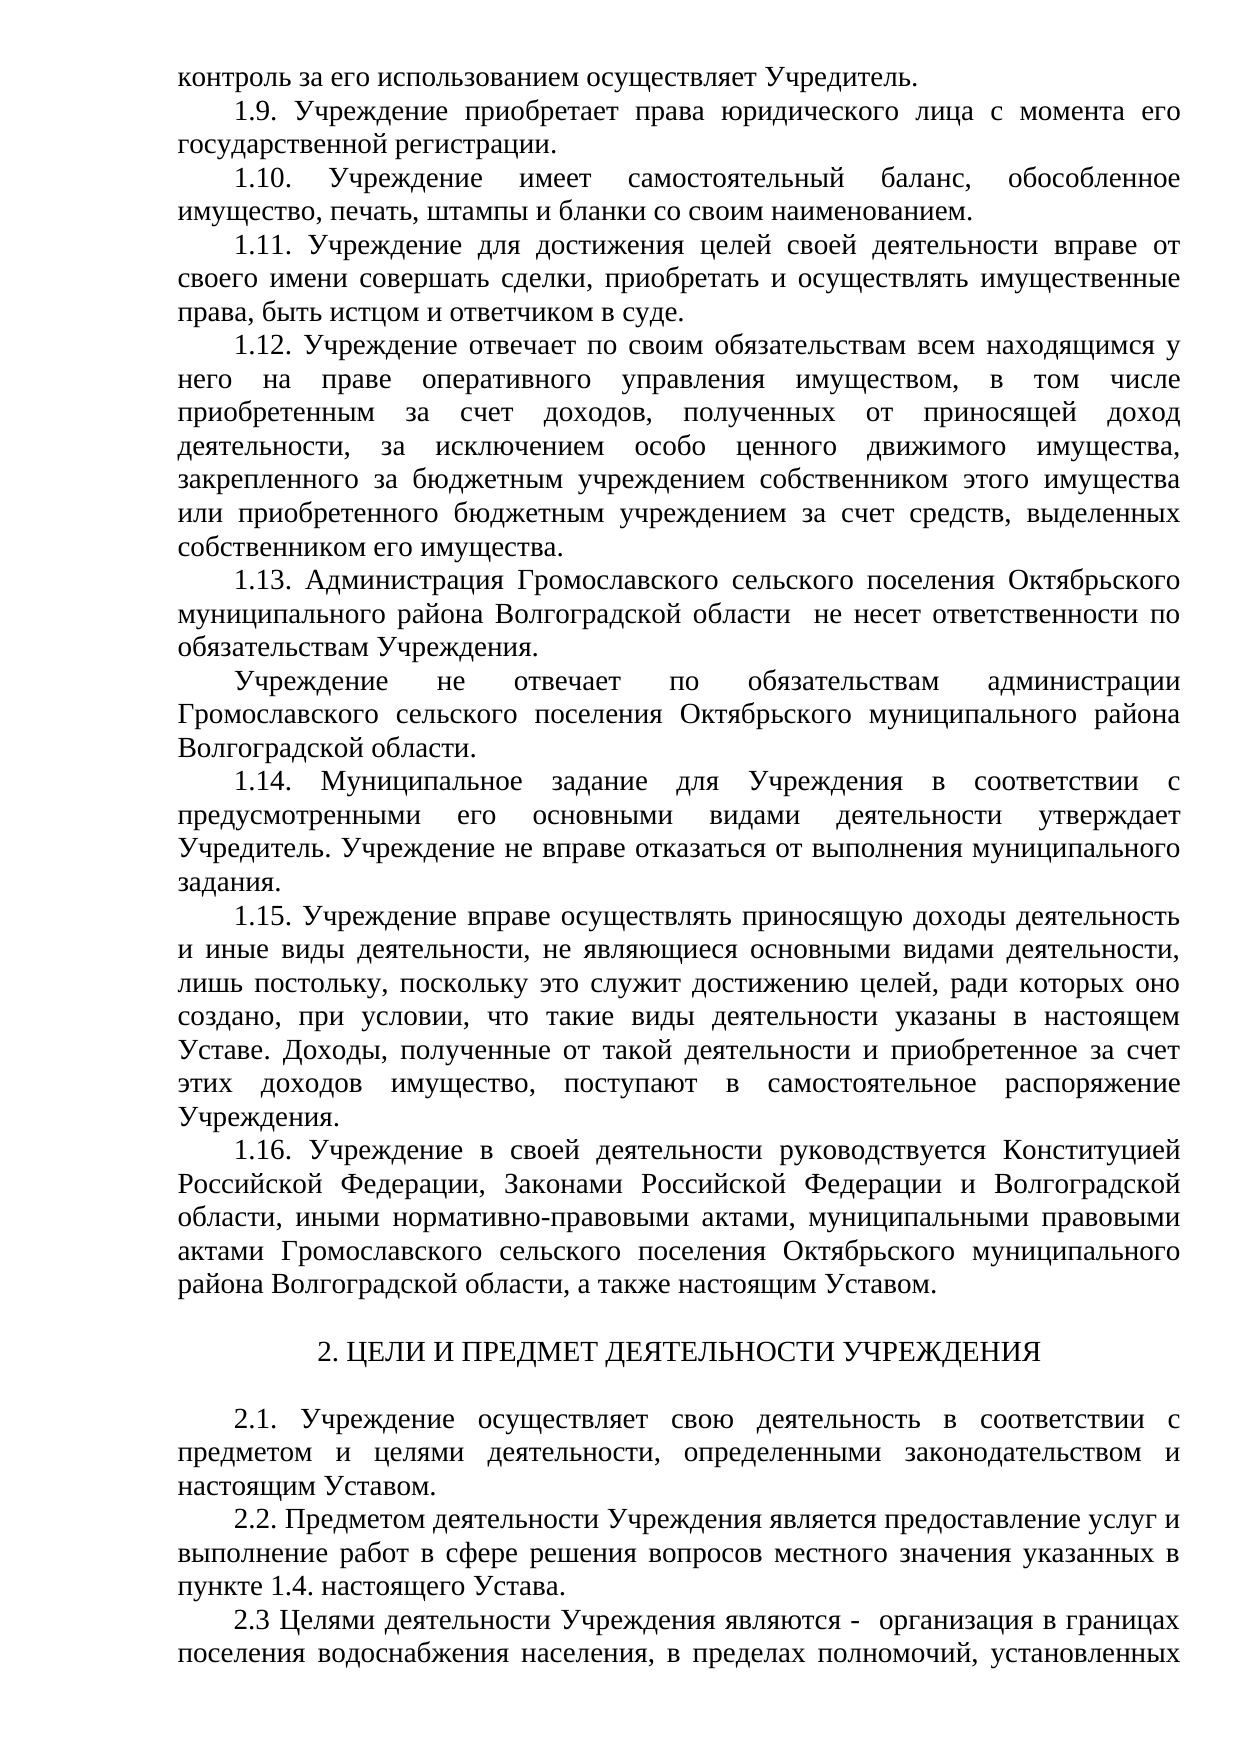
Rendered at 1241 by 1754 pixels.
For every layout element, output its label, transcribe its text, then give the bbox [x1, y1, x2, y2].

text 1.16. Учреждение в своей деятельности руководствуется Конституцией Российской Федерации, Законами Российской Федерации и Волгоградской области, иными нормативно-правовыми актами, муниципальными правовыми актами Громославского сельского поселения Октябрьского муниципального района Волгоградской области, а также настоящим Уставом. [177, 1132, 1181, 1300]
text 2.2. Предметом деятельности Учреждения является предоставление услуг и выполнение работ в сфере решения вопросов местного значения указанных в пункте 1.4. настоящего Устава. [177, 1501, 1181, 1602]
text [177, 1602, 1181, 1669]
text 2.1. Учреждение осуществляет свою деятельность в соответствии с предметом и целями деятельности, определенными законодательством и настоящим Уставом. [177, 1401, 1181, 1501]
text 1.12. Учреждение отвечает по своим обязательствам всем находящимся у него на праве оперативного управления имуществом, в том числе приобретенным за счет доходов, полученных от приносящей доход деятельности, за исключением особо ценного движимого имущества, закрепленного за бюджетным учреждением собственником этого имущества или приобретенного бюджетным учреждением за счет средств, выделенных собственником его имущества. [177, 327, 1181, 562]
text Учреждение не отвечает по обязательствам администрации Громославского сельского поселения Октябрьского муниципального района Волгоградской области. [177, 663, 1181, 763]
text 1.11. Учреждение для достижения целей своей деятельности вправе от своего имени совершать сделки, приобретать и осуществлять имущественные права, быть истцом и ответчиком в суде. [177, 227, 1181, 327]
text 1.10. Учреждение имеет самостоятельный баланс, обособленное имущество, печать, штампы и бланки со своим наименованием. [177, 160, 1181, 227]
text 1.14. Муниципальное задание для Учреждения в соответствии с предусмотренными его основными видами деятельности утверждает Учредитель. Учреждение не вправе отказаться от выполнения муниципального задания. [177, 763, 1181, 898]
text 1.13. Администрация Громославского сельского поселения Октябрьского муниципального района Волгоградской области не несет ответственности по обязательствам Учреждения. [177, 562, 1181, 663]
text 1.15. Учреждение вправе осуществлять приносящую доходы деятельность и иные виды деятельности, не являющиеся основными видами деятельности, лишь постольку, поскольку это служит достижению целей, ради которых оно создано, при условии, что такие виды деятельности указаны в настоящем Уставе. Доходы, полученные от такой деятельности и приобретенное за счет этих доходов имущество, поступают в самостоятельное распоряжение Учреждения. [177, 898, 1181, 1132]
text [177, 59, 1181, 93]
text 2. ЦЕЛИ И ПРЕДМЕТ ДЕЯТЕЛЬНОСТИ УЧРЕЖДЕНИЯ [177, 1334, 1181, 1367]
text 1.9. Учреждение приобретает права юридического лица с момента его государственной регистрации. [177, 93, 1181, 160]
